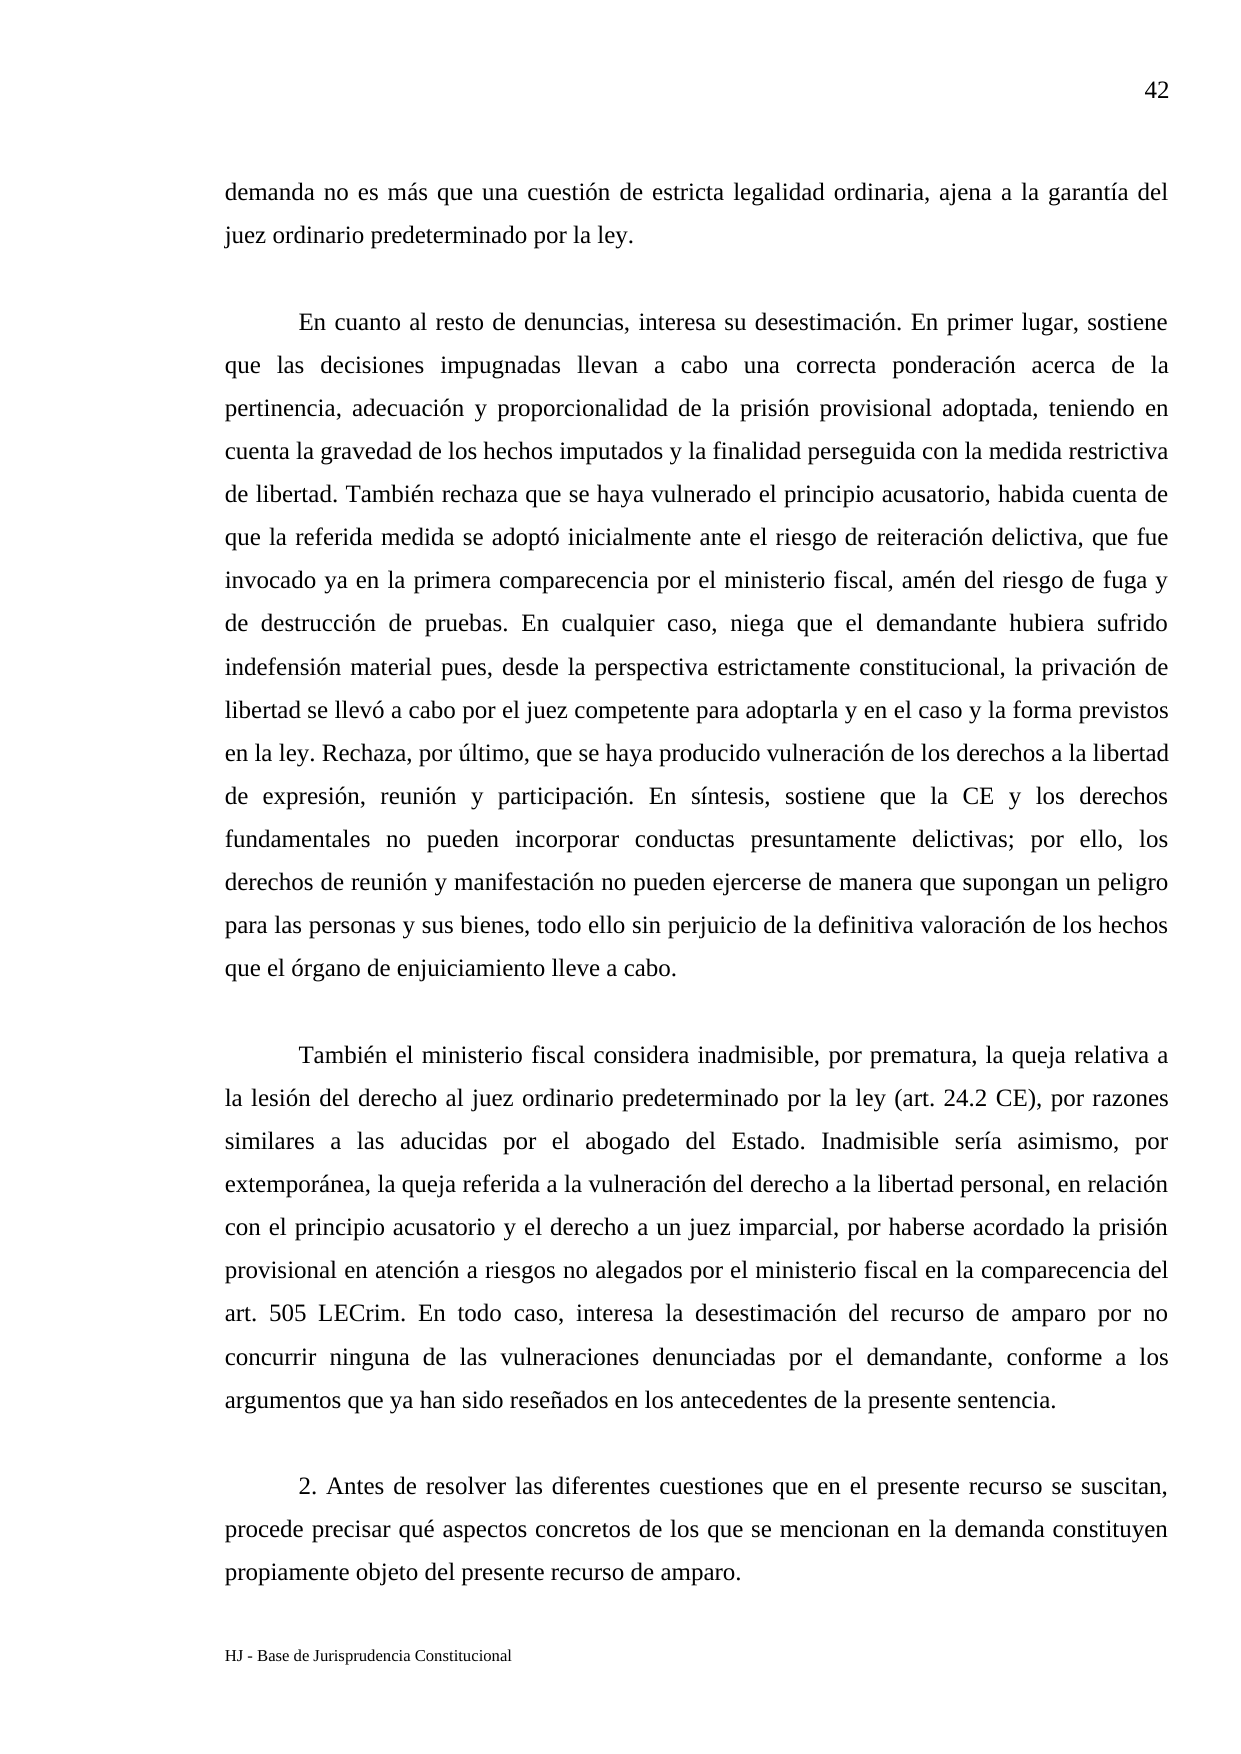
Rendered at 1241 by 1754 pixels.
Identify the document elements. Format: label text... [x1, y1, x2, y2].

text También el ministerio fiscal considera inadmisible, por prematura, la queja relativa a la lesión del derecho al juez ordinario predeterminado por la ley (art. 24.2 CE), por razones similares a las aducidas por el abogado del Estado. Inadmisible sería asimismo, por extemporánea, la queja referida a la vulneración del derecho a la libertad personal, en relación con el principio acusatorio y el derecho a un juez imparcial, por haberse acordado la prisión provisional en atención a riesgos no alegados por el ministerio fiscal en la comparecencia del art. 505 LECrim. En todo caso, interesa la desestimación del recurso de amparo por no concurrir ninguna de las vulneraciones denunciadas por el demandante, conforme a los argumentos que ya han sido reseñados en los antecedentes de la presente sentencia. [224, 1040, 1169, 1413]
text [224, 177, 1169, 249]
text 2. Antes de resolver las diferentes cuestiones que en el presente recurso se suscitan, procede precisar qué aspectos concretos de los que se mencionan en la demanda constituyen propiamente objeto del presente recurso de amparo. [224, 1471, 1169, 1586]
text En cuanto al resto de denuncias, interesa su desestimación. En primer lugar, sostiene que las decisiones impugnadas llevan a cabo una correcta ponderación acerca de la pertinencia, adecuación y proporcionalidad de la prisión provisional adoptada, teniendo en cuenta la gravedad de los hechos imputados y la finalidad perseguida con la medida restrictiva de libertad. También rechaza que se haya vulnerado el principio acusatorio, habida cuenta de que la referida medida se adoptó inicialmente ante el riesgo de reiteración delictiva, que fue invocado ya en la primera comparecencia por el ministerio fiscal, amén del riesgo de fuga y de destrucción de pruebas. En cualquier caso, niega que el demandante hubiera sufrido indefensión material pues, desde la perspectiva estrictamente constitucional, la privación de libertad se llevó a cabo por el juez competente para adoptarla y en el caso y la forma previstos en la ley. Rechaza, por último, que se haya producido vulneración de los derechos a la libertad de expresión, reunión y participación. En síntesis, sostiene que la CE y los derechos fundamentales no pueden incorporar conductas presuntamente delictivas; por ello, los derechos de reunión y manifestación no pueden ejercerse de manera que supongan un peligro para las personas y sus bienes, todo ello sin perjuicio de la definitiva valoración de los hechos que el órgano de enjuiciamiento lleve a cabo. [224, 307, 1169, 982]
